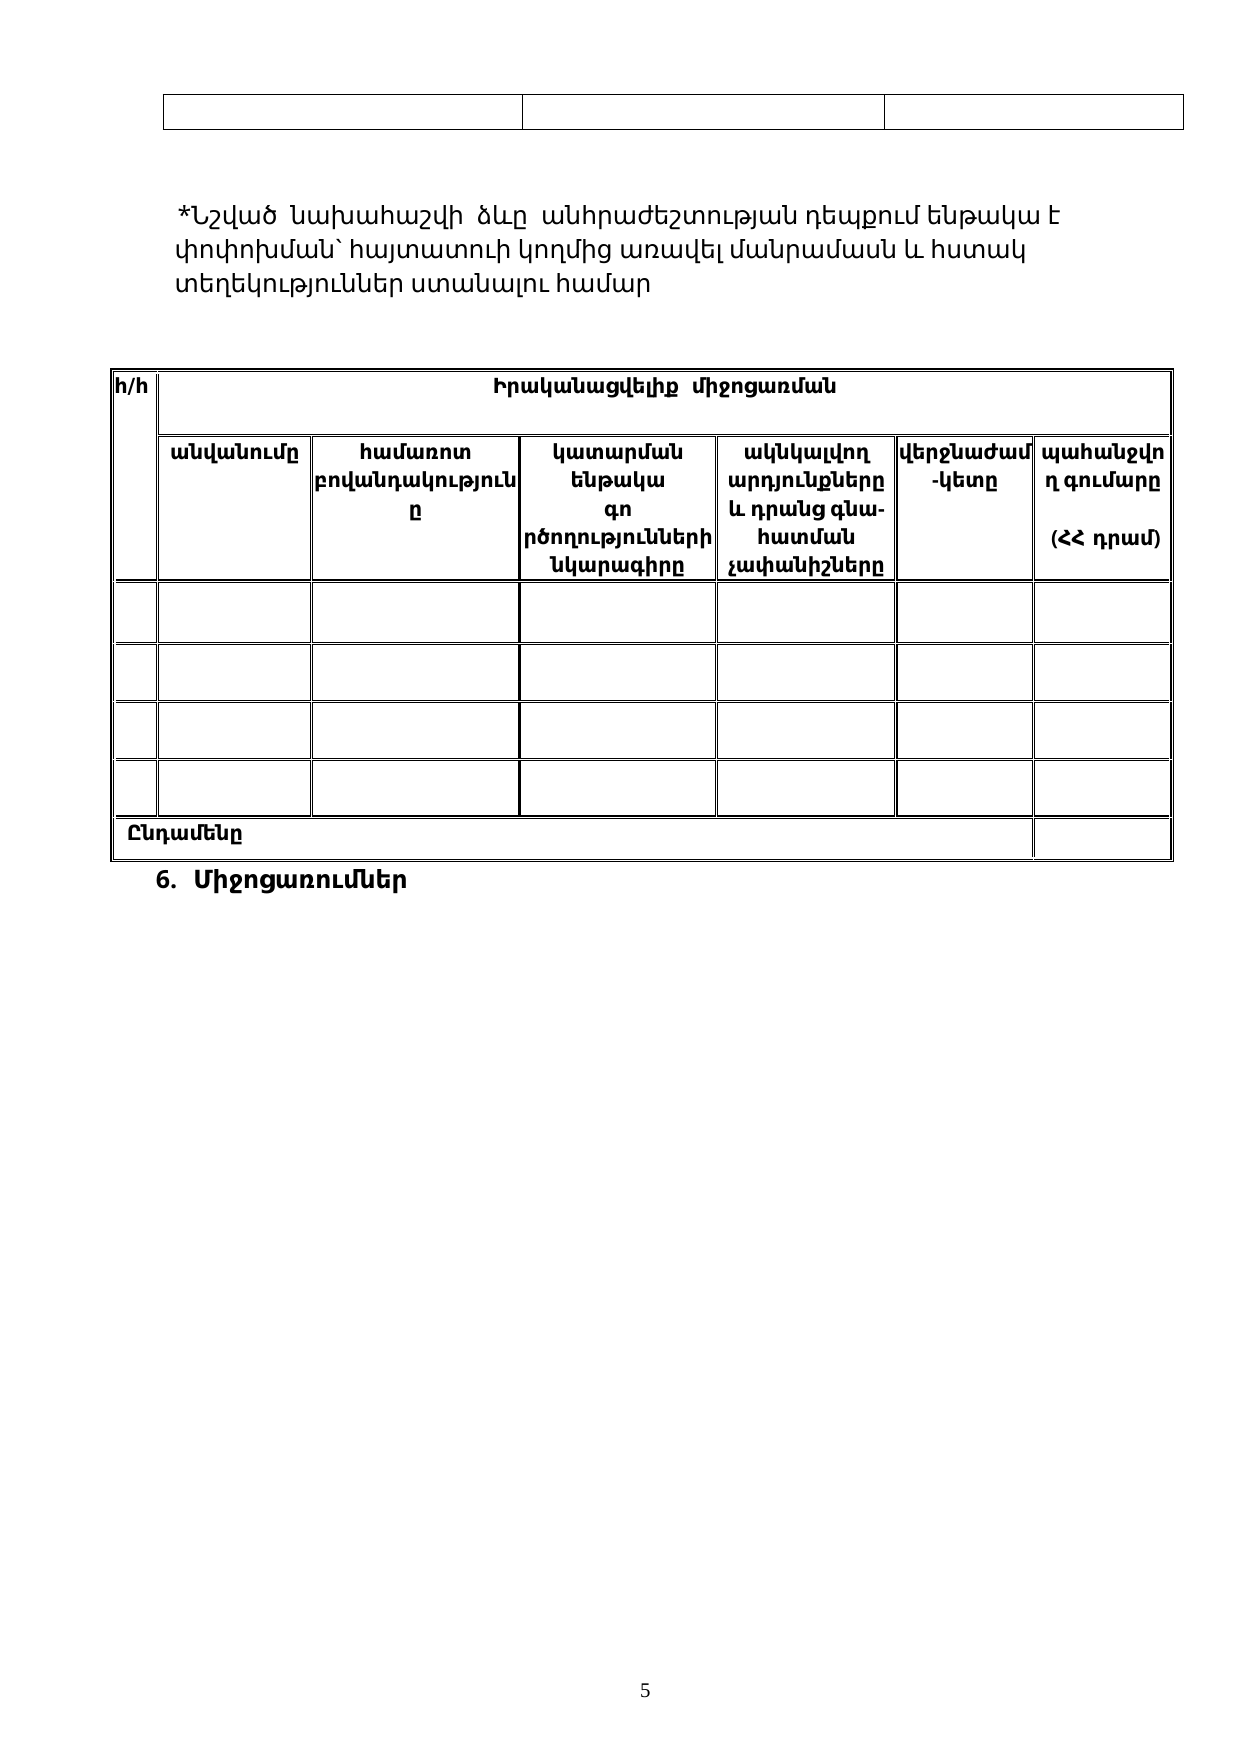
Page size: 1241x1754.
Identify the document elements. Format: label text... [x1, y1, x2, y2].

table_cell [1035, 579, 1171, 642]
table_cell [1034, 700, 1172, 757]
table_cell [521, 703, 715, 757]
table_cell [898, 583, 1032, 642]
table_cell [164, 95, 522, 129]
table_cell [159, 703, 310, 757]
table_cell [718, 645, 894, 700]
table_cell [313, 583, 518, 642]
table_cell [112, 642, 158, 700]
table_cell [885, 95, 1183, 129]
table_cell [1035, 758, 1171, 815]
table_cell վերջնաժամ-կետը [898, 437, 1032, 579]
table_cell [1034, 642, 1172, 700]
table_cell [1034, 815, 1171, 859]
table_cell անվանումը [159, 437, 310, 579]
table_cell [521, 761, 715, 815]
table_cell [159, 583, 310, 642]
table_cell [898, 645, 1032, 700]
table_cell համառոտ բովանդակությունը [313, 437, 518, 579]
table_cell [313, 761, 518, 815]
table_cell կատարման ենթակա գործողությունների նկարագիրը [521, 437, 715, 579]
table_cell [313, 645, 518, 700]
table_cell [898, 703, 1032, 757]
table_cell [114, 758, 156, 815]
table_cell պահանջվող գումարը (ՀՀ դրամ) [1034, 434, 1172, 579]
table_cell [313, 703, 518, 757]
table_cell Ընդամենը [114, 815, 1034, 859]
table_header Իրականացվելիք միջոցառման [158, 372, 1170, 434]
table_cell [898, 761, 1032, 815]
list Միջոցառումներ [156, 862, 1172, 896]
table_cell [521, 583, 715, 642]
table_cell [114, 579, 156, 642]
table_cell [718, 583, 894, 642]
table_cell ակնկալվող արդյունքները և դրանց գնահատման չափանիշները [718, 437, 894, 579]
table_cell [523, 95, 884, 129]
table_cell [159, 645, 310, 700]
table_cell [718, 761, 894, 815]
table_cell [159, 761, 310, 815]
table_cell [718, 703, 894, 757]
text *Նշված նախահաշվի ձևը անհրաժեշտության դեպքում ենթակա է փոփոխման` հայտատուի կողմից առավել մանրամասն և հստակ տեղեկություններ ստանալու համար [174, 198, 1172, 300]
table_header հ/հ [114, 372, 158, 579]
table_cell [521, 645, 715, 700]
table_cell [112, 700, 158, 757]
